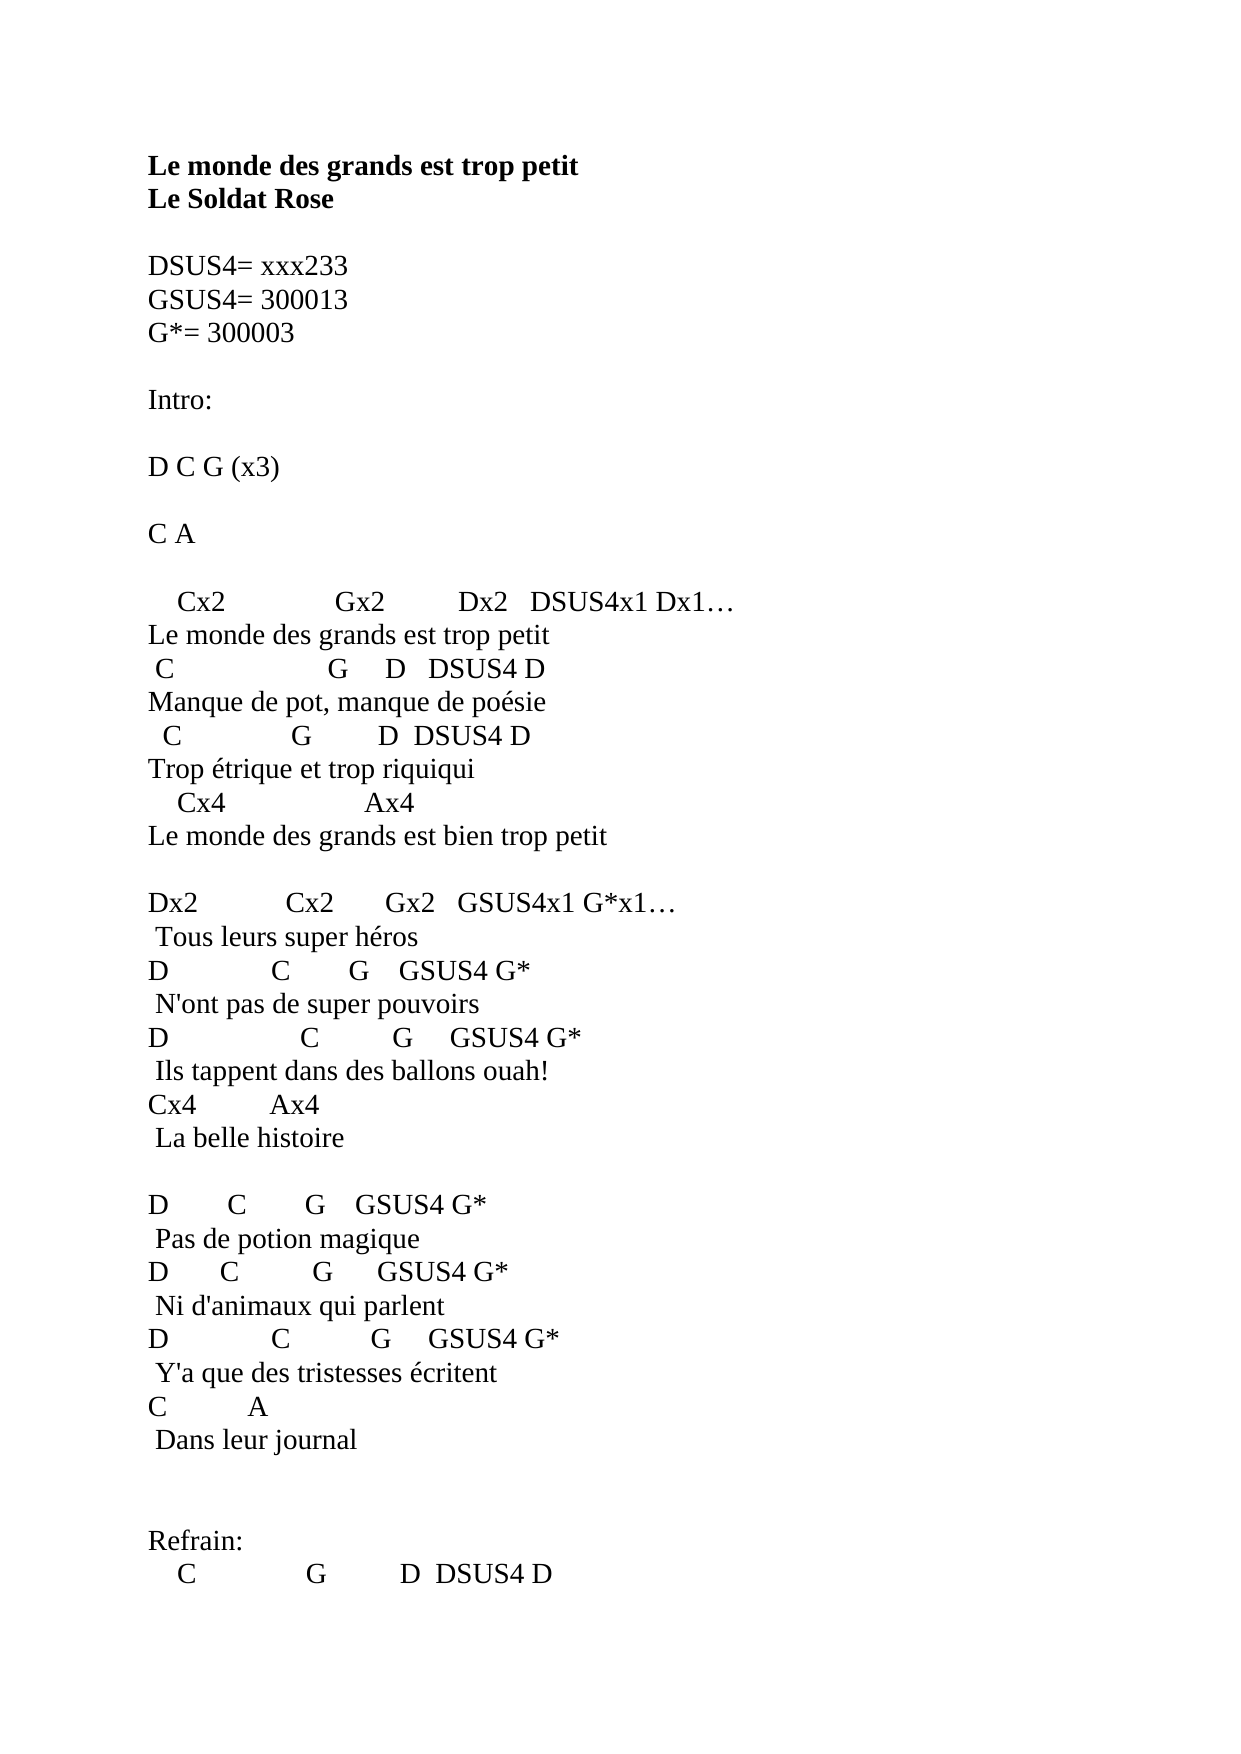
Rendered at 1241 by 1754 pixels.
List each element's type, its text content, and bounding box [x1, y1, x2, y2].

text Y'a que des tristesses écritent [148, 1355, 1093, 1389]
text D C G GSUS4 G* [148, 1254, 1093, 1288]
text D C G GSUS4 G* [148, 1020, 1093, 1053]
text D C G GSUS4 G* [148, 1322, 1093, 1355]
text DSUS4= xxx233 [148, 248, 1093, 282]
text Le monde des grands est trop petit [148, 148, 1093, 181]
text Tous leurs super héros [148, 919, 1093, 953]
text Cx4 Ax4 [148, 785, 1093, 818]
text Intro: [148, 382, 1093, 416]
text Le monde des grands est trop petit [148, 617, 1093, 651]
text Manque de pot, manque de poésie [148, 684, 1093, 718]
text C G D DSUS4 D [148, 1556, 1093, 1590]
text Le Soldat Rose [148, 181, 1093, 215]
text D C G GSUS4 G* [148, 953, 1093, 986]
text Ils tappent dans des ballons ouah! [148, 1053, 1093, 1087]
text Le monde des grands est bien trop petit [148, 818, 1093, 852]
text G*= 300003 [148, 315, 1093, 349]
text D C G GSUS4 G* [148, 1187, 1093, 1221]
text C G D DSUS4 D [148, 651, 1093, 684]
text C G D DSUS4 D [148, 718, 1093, 751]
text Refrain: [148, 1523, 1093, 1556]
text Pas de potion magique [148, 1221, 1093, 1254]
text Trop étrique et trop riquiqui [148, 751, 1093, 785]
text N'ont pas de super pouvoirs [148, 986, 1093, 1020]
text C A [148, 517, 1093, 550]
text Cx4 Ax4 [148, 1087, 1093, 1120]
text GSUS4= 300013 [148, 282, 1093, 315]
text C A [148, 1389, 1093, 1422]
text La belle histoire [148, 1120, 1093, 1154]
text Ni d'animaux qui parlent [148, 1288, 1093, 1322]
text Dx2 Cx2 Gx2 GSUS4x1 G*x1… [148, 886, 1093, 919]
text Dans leur journal [148, 1422, 1093, 1456]
text Cx2 Gx2 Dx2 DSUS4x1 Dx1… [148, 584, 1093, 617]
text D C G (x3) [148, 449, 1093, 483]
